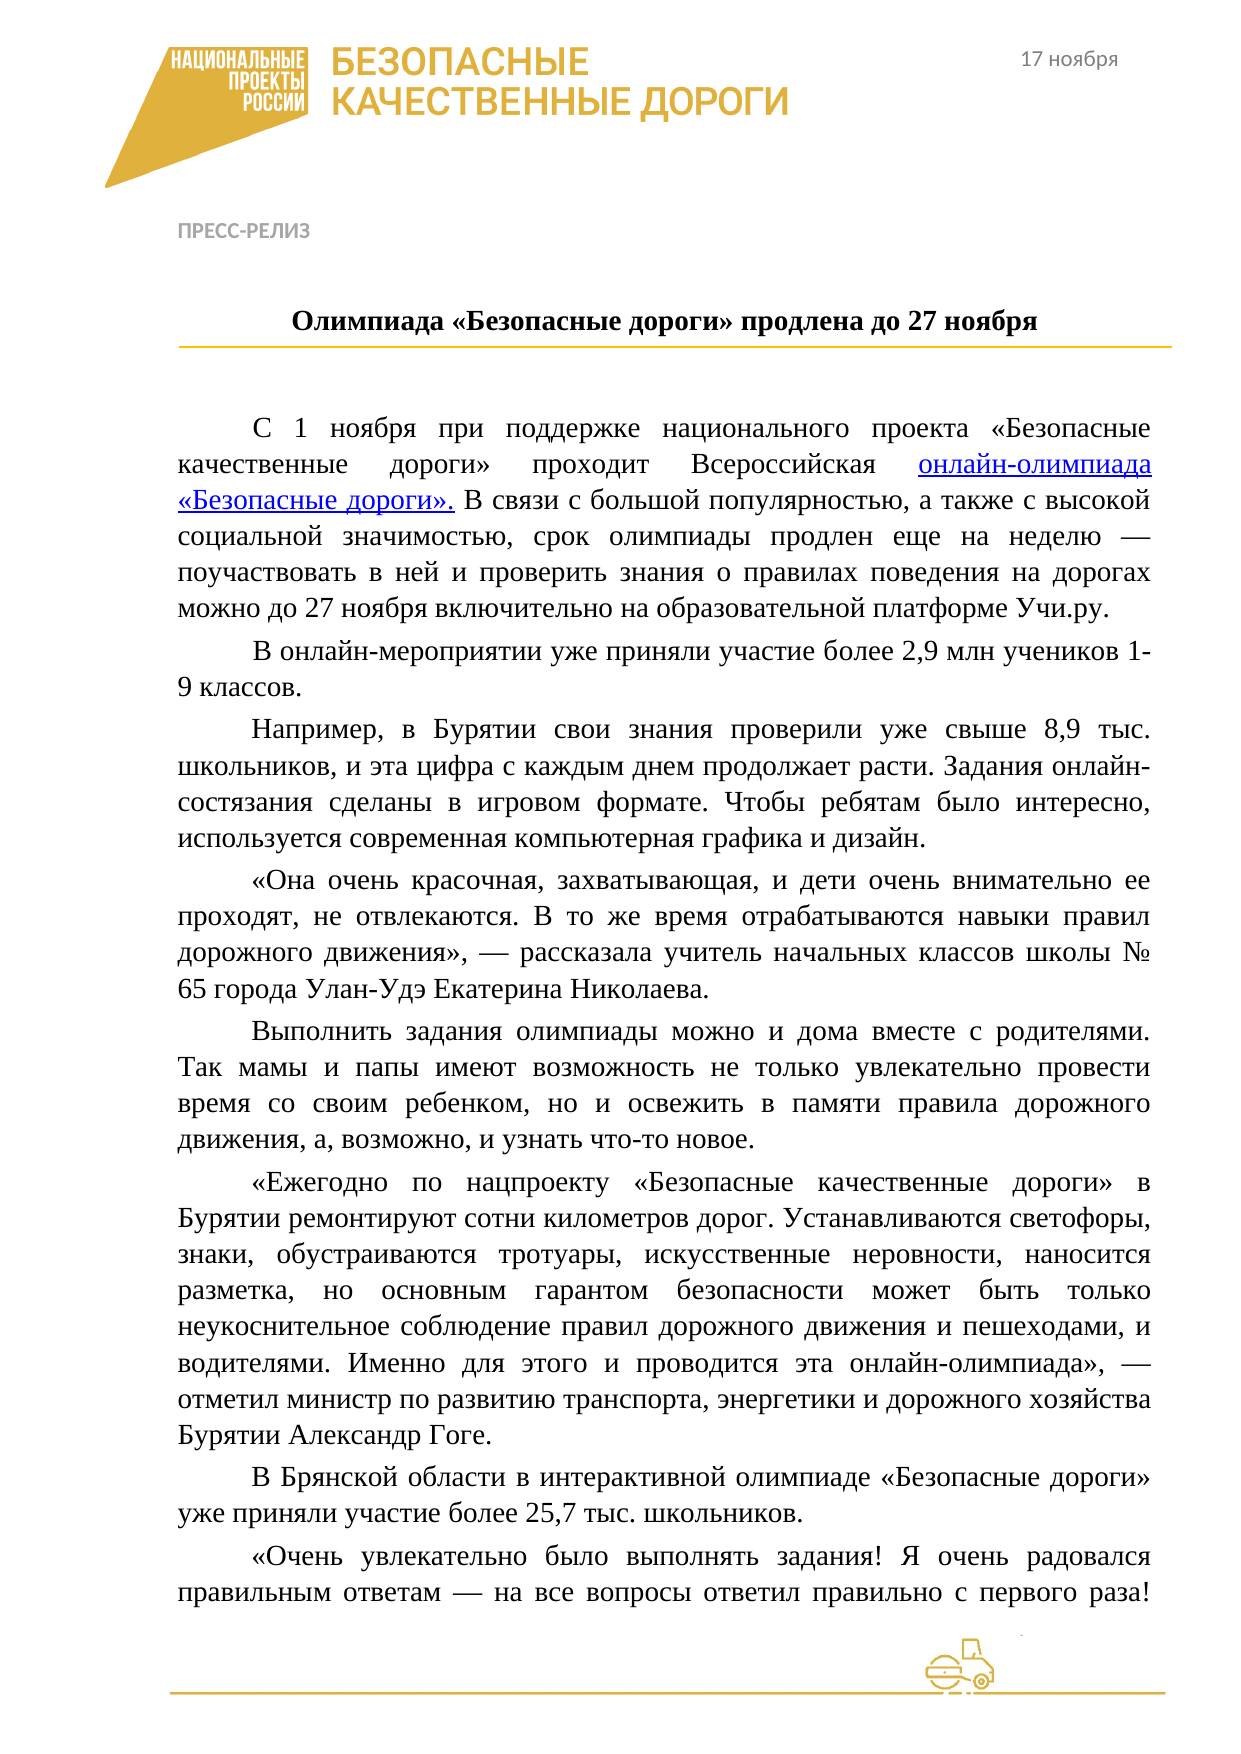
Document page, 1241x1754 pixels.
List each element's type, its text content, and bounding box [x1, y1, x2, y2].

text Выполнить задания олимпиады можно и дома вместе с родителями. Так мамы и папы имеют возможность не только увлекательно провести время со своим ребенком, но и освежить в памяти правила дорожного движения, а, возможно, и узнать что-то новое. [177, 1013, 1152, 1155]
text «Она очень красочная, захватывающая, и дети очень внимательно ее проходят, не отвлекаются. В то же время отрабатываются навыки правил дорожного движения», — рассказала учитель начальных классов школы № 65 города Улан-Удэ Екатерина Николаева. [177, 862, 1152, 1004]
picture [162, 1633, 1169, 1697]
text Олимпиада «Безопасные дороги» продлена до 27 ноября [177, 303, 1152, 337]
text В Брянской области в интерактивной олимпиаде «Безопасные дороги» уже приняли участие более 25,7 тыс. школьников. [177, 1459, 1152, 1529]
text «Ежегодно по нацпроекту «Безопасные качественные дороги» в Бурятии ремонтируют сотни километров дорог. Устанавливаются светофоры, знаки, обустраиваются тротуары, искусственные неровности, наносится разметка, но основным гарантом безопасности может быть только неукоснительное соблюдение правил дорожного движения и пешеходами, и водителями. Именно для этого и проводится эта онлайн-олимпиада», — отметил министр по развитию транспорта, энергетики и дорожного хозяйства Бурятии Александр Гоге. [177, 1164, 1152, 1451]
text Например, в Бурятии свои знания проверили уже свыше 8,9 тыс. школьников, и эта цифра с каждым днем продолжает расти. Задания онлайн-состязания сделаны в игровом формате. Чтобы ребятам было интересно, используется современная компьютерная графика и дизайн. [177, 711, 1152, 853]
picture [103, 43, 789, 189]
text В онлайн-мероприятии уже приняли участие более 2,9 млн учеников 1-9 классов. [177, 633, 1152, 703]
text С 1 ноября при поддержке национального проекта «Безопасные качественные дороги» проходит Всероссийская онлайн-олимпиада «Безопасные дороги». В связи с большой популярностью, а также с высокой социальной значимостью, срок олимпиады продлен еще на неделю — поучаствовать в ней и проверить знания о правилах поведения на дорогах можно до 27 ноября включительно на образовательной платформе Учи.ру. [177, 410, 1152, 624]
